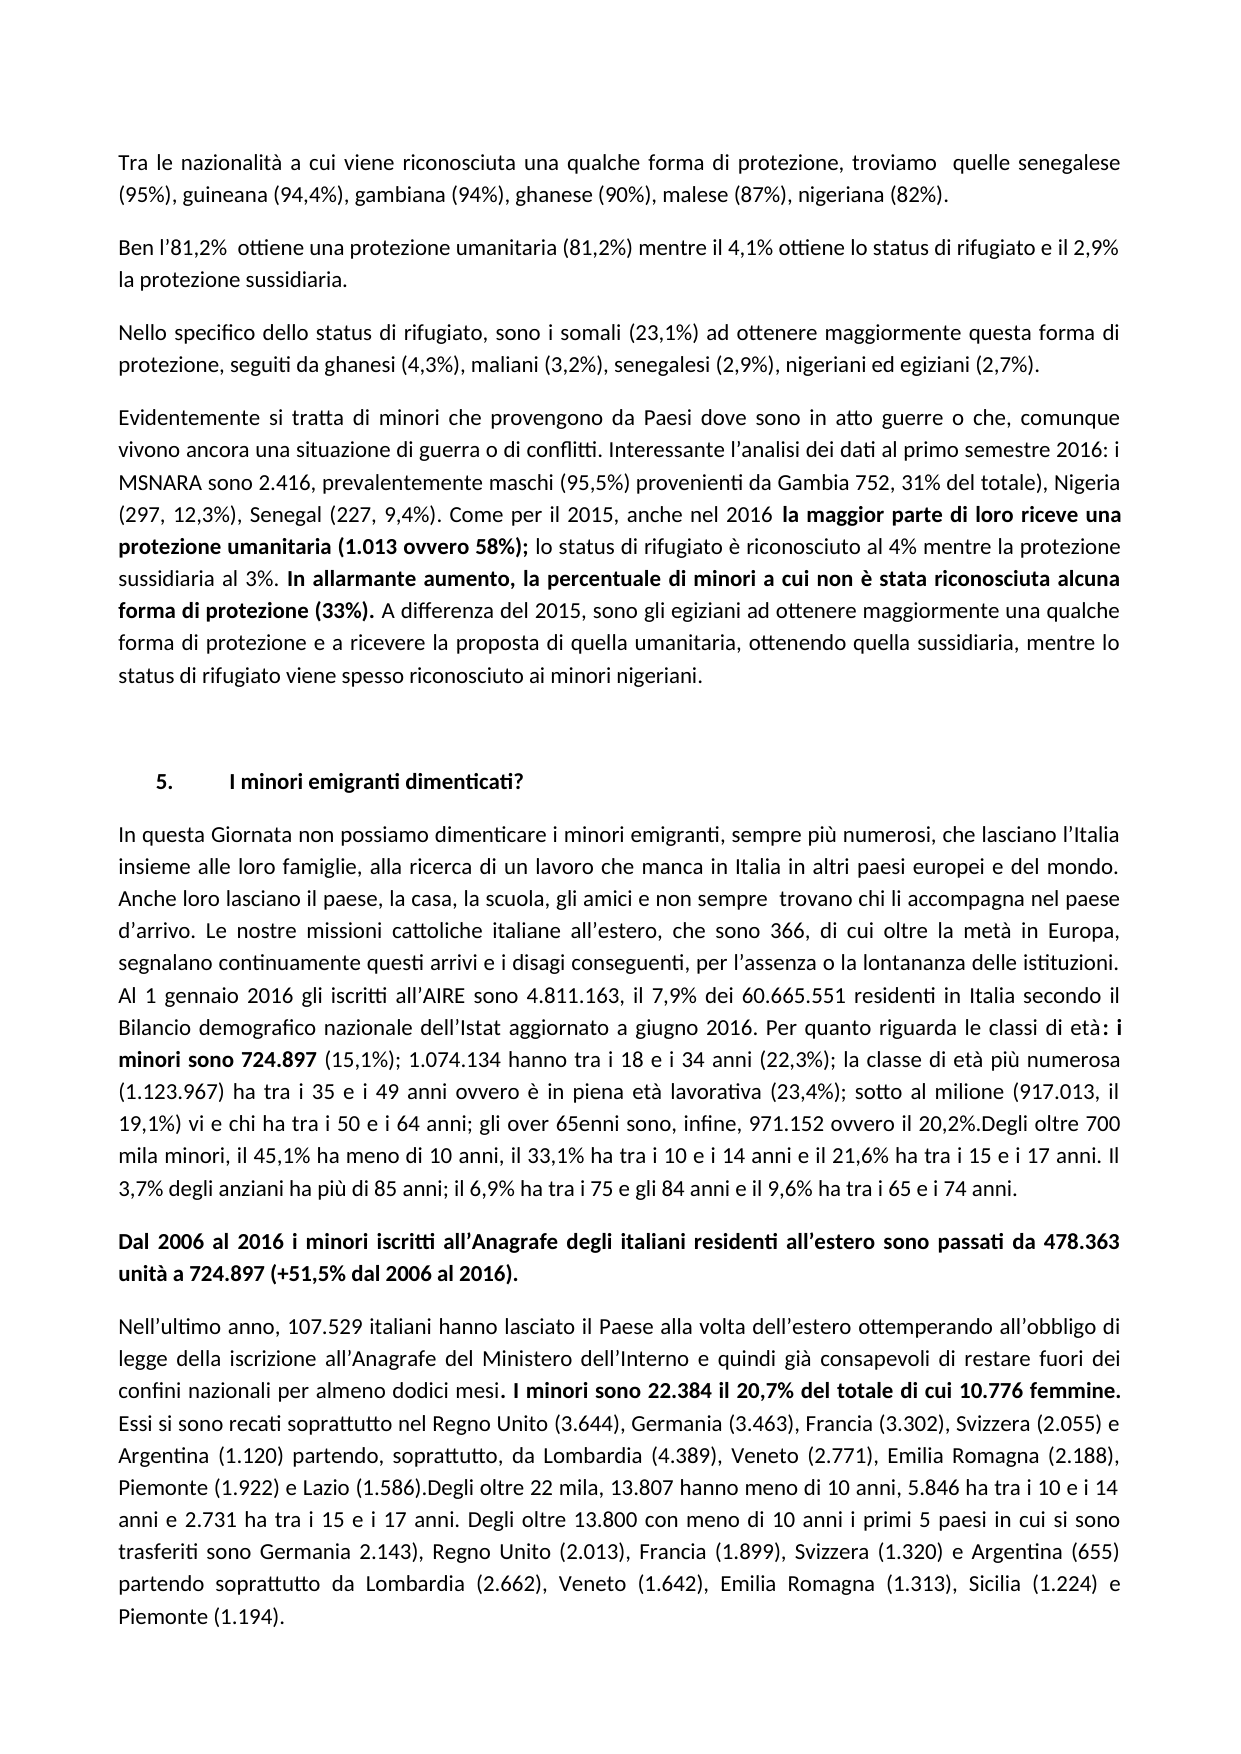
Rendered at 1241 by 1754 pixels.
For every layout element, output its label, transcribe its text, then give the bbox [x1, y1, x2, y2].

text Nell’ultimo anno, 107.529 italiani hanno lasciato il Paese alla volta dell’estero ottemperando all’obbligo di legge della iscrizione all’Anagrafe del Ministero dell’Interno e quindi già consapevoli di restare fuori dei confini nazionali per almeno dodici mesi. I minori sono 22.384 il 20,7% del totale di cui 10.776 femmine. Essi si sono recati soprattutto nel Regno Unito (3.644), Germania (3.463), Francia (3.302), Svizzera (2.055) e Argentina (1.120) partendo, soprattutto, da Lombardia (4.389), Veneto (2.771), Emilia Romagna (2.188), Piemonte (1.922) e Lazio (1.586).Degli oltre 22 mila, 13.807 hanno meno di 10 anni, 5.846 ha tra i 10 e i 14 anni e 2.731 ha tra i 15 e i 17 anni. Degli oltre 13.800 con meno di 10 anni i primi 5 paesi in cui si sono trasferiti sono Germania 2.143), Regno Unito (2.013), Francia (1.899), Svizzera (1.320) e Argentina (655) partendo soprattutto da Lombardia (2.662), Veneto (1.642), Emilia Romagna (1.313), Sicilia (1.224) e Piemonte (1.194). [118, 1312, 1122, 1630]
text Ben l’81,2% ottiene una protezione umanitaria (81,2%) mentre il 4,1% ottiene lo status di rifugiato e il 2,9% la protezione sussidiaria. [118, 233, 1122, 293]
text Tra le nazionalità a cui viene riconosciuta una qualche forma di protezione, troviamo quelle senegalese (95%), guineana (94,4%), gambiana (94%), ghanese (90%), malese (87%), nigeriana (82%). [118, 148, 1122, 208]
text Nello specifico dello status di rifugiato, sono i somali (23,1%) ad ottenere maggiormente questa forma di protezione, seguiti da ghanesi (4,3%), maliani (3,2%), senegalesi (2,9%), nigeriani ed egiziani (2,7%). [118, 318, 1122, 378]
text Evidentemente si tratta di minori che provengono da Paesi dove sono in atto guerre o che, comunque vivono ancora una situazione di guerra o di conflitti. Interessante l’analisi dei dati al primo semestre 2016: i MSNARA sono 2.416, prevalentemente maschi (95,5%) provenienti da Gambia 752, 31% del totale), Nigeria (297, 12,3%), Senegal (227, 9,4%). Come per il 2015, anche nel 2016 la maggior parte di loro riceve una protezione umanitaria (1.013 ovvero 58%); lo status di rifugiato è riconosciuto al 4% mentre la protezione sussidiaria al 3%. In allarmante aumento, la percentuale di minori a cui non è stata riconosciuta alcuna forma di protezione (33%). A differenza del 2015, sono gli egiziani ad ottenere maggiormente una qualche forma di protezione e a ricevere la proposta di quella umanitaria, ottenendo quella sussidiaria, mentre lo status di rifugiato viene spesso riconosciuto ai minori nigeriani. [118, 403, 1122, 689]
list I minori emigranti dimenticati? [156, 767, 1122, 795]
text In questa Giornata non possiamo dimenticare i minori emigranti, sempre più numerosi, che lasciano l’Italia insieme alle loro famiglie, alla ricerca di un lavoro che manca in Italia in altri paesi europei e del mondo. Anche loro lasciano il paese, la casa, la scuola, gli amici e non sempre trovano chi li accompagna nel paese d’arrivo. Le nostre missioni cattoliche italiane all’estero, che sono 366, di cui oltre la metà in Europa, segnalano continuamente questi arrivi e i disagi conseguenti, per l’assenza o la lontananza delle istituzioni. Al 1 gennaio 2016 gli iscritti all’AIRE sono 4.811.163, il 7,9% dei 60.665.551 residenti in Italia secondo il Bilancio demografico nazionale dell’Istat aggiornato a giugno 2016. Per quanto riguarda le classi di età: i minori sono 724.897 (15,1%); 1.074.134 hanno tra i 18 e i 34 anni (22,3%); la classe di età più numerosa (1.123.967) ha tra i 35 e i 49 anni ovvero è in piena età lavorativa (23,4%); sotto al milione (917.013, il 19,1%) vi e chi ha tra i 50 e i 64 anni; gli over 65enni sono, infine, 971.152 ovvero il 20,2%.Degli oltre 700 mila minori, il 45,1% ha meno di 10 anni, il 33,1% ha tra i 10 e i 14 anni e il 21,6% ha tra i 15 e i 17 anni. Il 3,7% degli anziani ha più di 85 anni; il 6,9% ha tra i 75 e gli 84 anni e il 9,6% ha tra i 65 e i 74 anni. [118, 820, 1122, 1202]
text Dal 2006 al 2016 i minori iscritti all’Anagrafe degli italiani residenti all’estero sono passati da 478.363 unità a 724.897 (+51,5% dal 2006 al 2016). [118, 1227, 1122, 1287]
